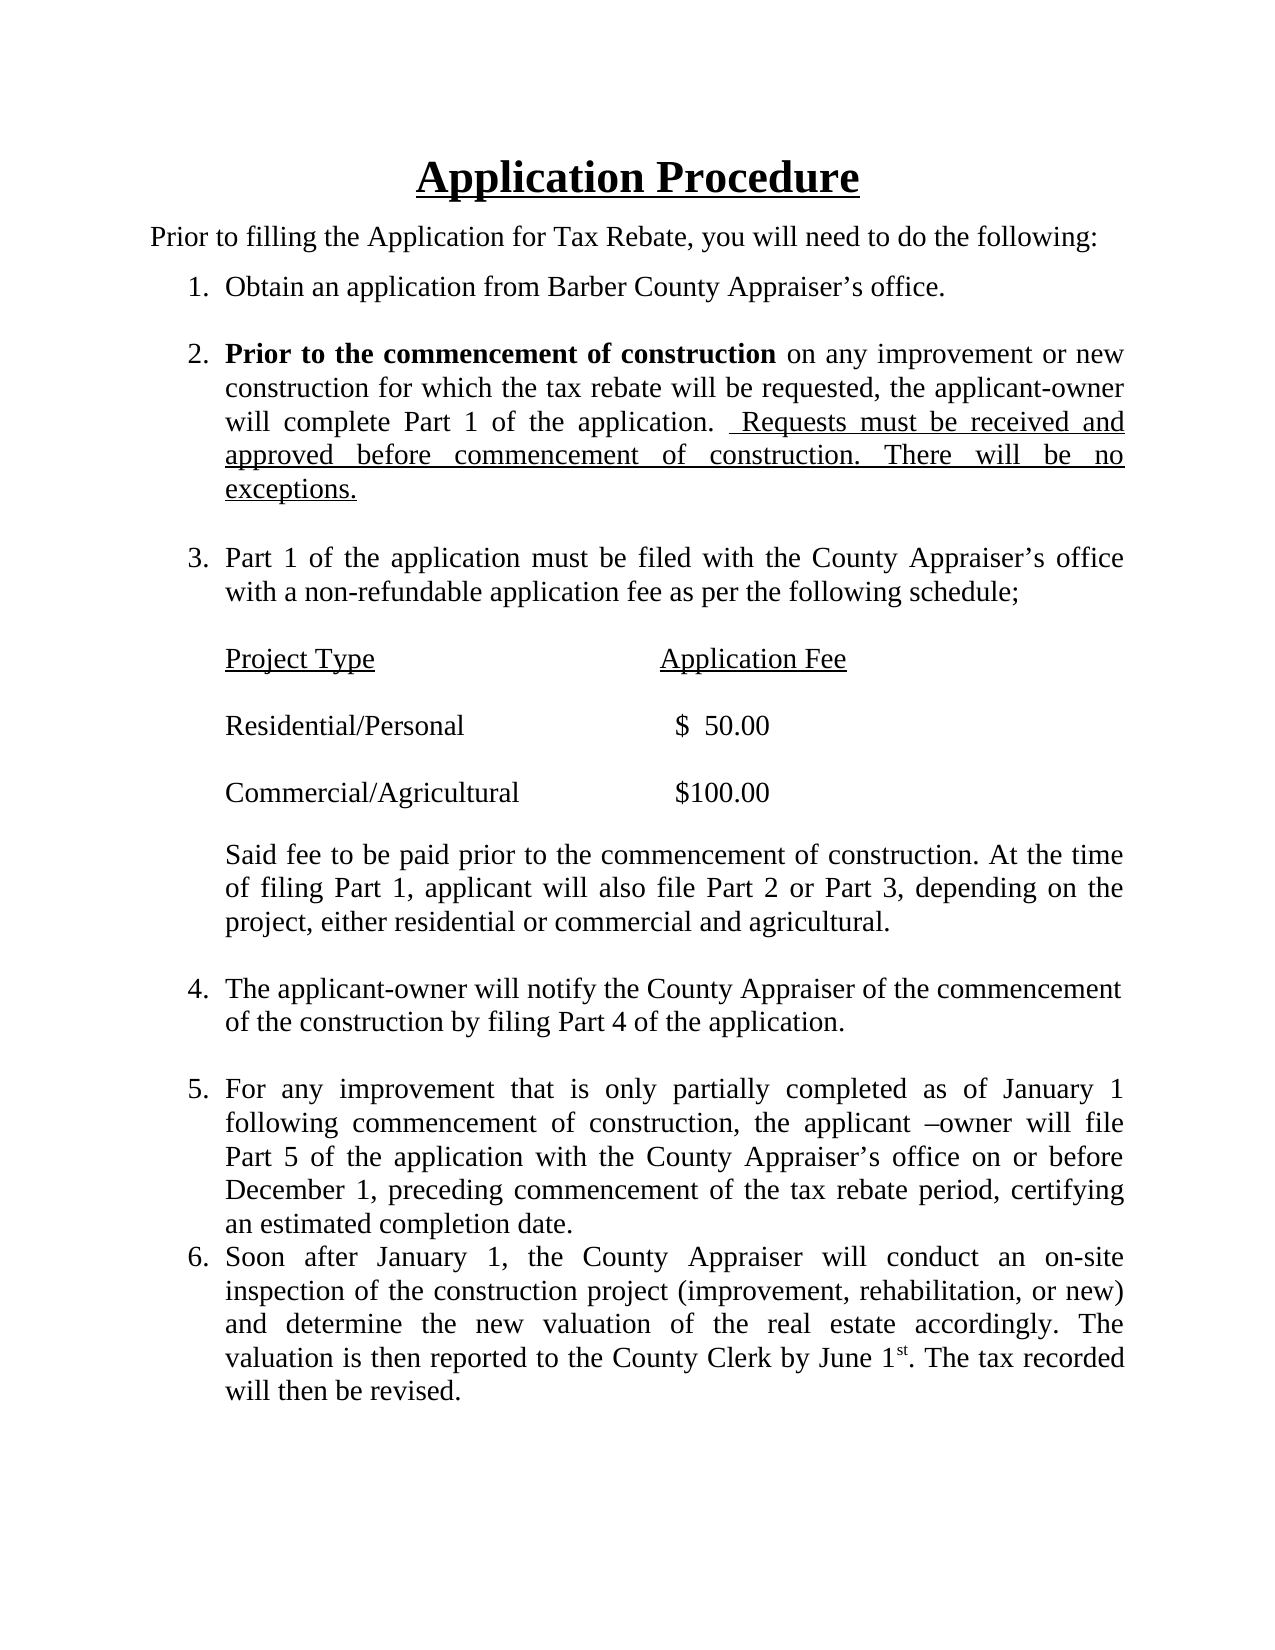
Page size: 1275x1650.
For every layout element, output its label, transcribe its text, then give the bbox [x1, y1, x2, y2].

list Prior to the commencement of construction on any improvement or new construction for which the tax rebate will be requested, the applicant-owner will complete Part 1 of the application. Requests must be received and approved before commencement of construction. There will be no exceptions. [187, 337, 1125, 504]
list Said fee to be paid prior to the commencement of construction. At the time of filing Part 1, applicant will also file Part 2 or Part 3, depending on the project, either residential or commercial and agricultural. [225, 837, 1125, 937]
list Commercial/Agricultural $100.00 [225, 775, 1125, 809]
list For any improvement that is only partially completed as of January 1 following commencement of construction, the applicant –owner will file Part 5 of the application with the County Appraiser’s office on or before December 1, preceding commencement of the tax rebate period, certifying an estimated completion date. [187, 1072, 1125, 1239]
list Obtain an application from Barber County Appraiser’s office. [187, 269, 1125, 303]
list Soon after January 1, the County Appraiser will conduct an on-site inspection of the construction project (improvement, rehabilitation, or new) and determine the new valuation of the real estate accordingly. The valuation is then reported to the County Clerk by June 1st. The tax recorded will then be revised. [187, 1239, 1125, 1407]
list Residential/Personal $ 50.00 [225, 708, 1125, 742]
text Application Procedure [150, 150, 1125, 203]
list Project Type Application Fee [225, 641, 1125, 675]
list Part 1 of the application must be filed with the County Appraiser’s office with a non-refundable application fee as per the following schedule; [187, 541, 1125, 608]
text Prior to filling the Application for Tax Rebate, you will need to do the following: [150, 219, 1125, 253]
list The applicant-owner will notify the County Appraiser of the commencement of the construction by filing Part 4 of the application. [187, 971, 1125, 1038]
